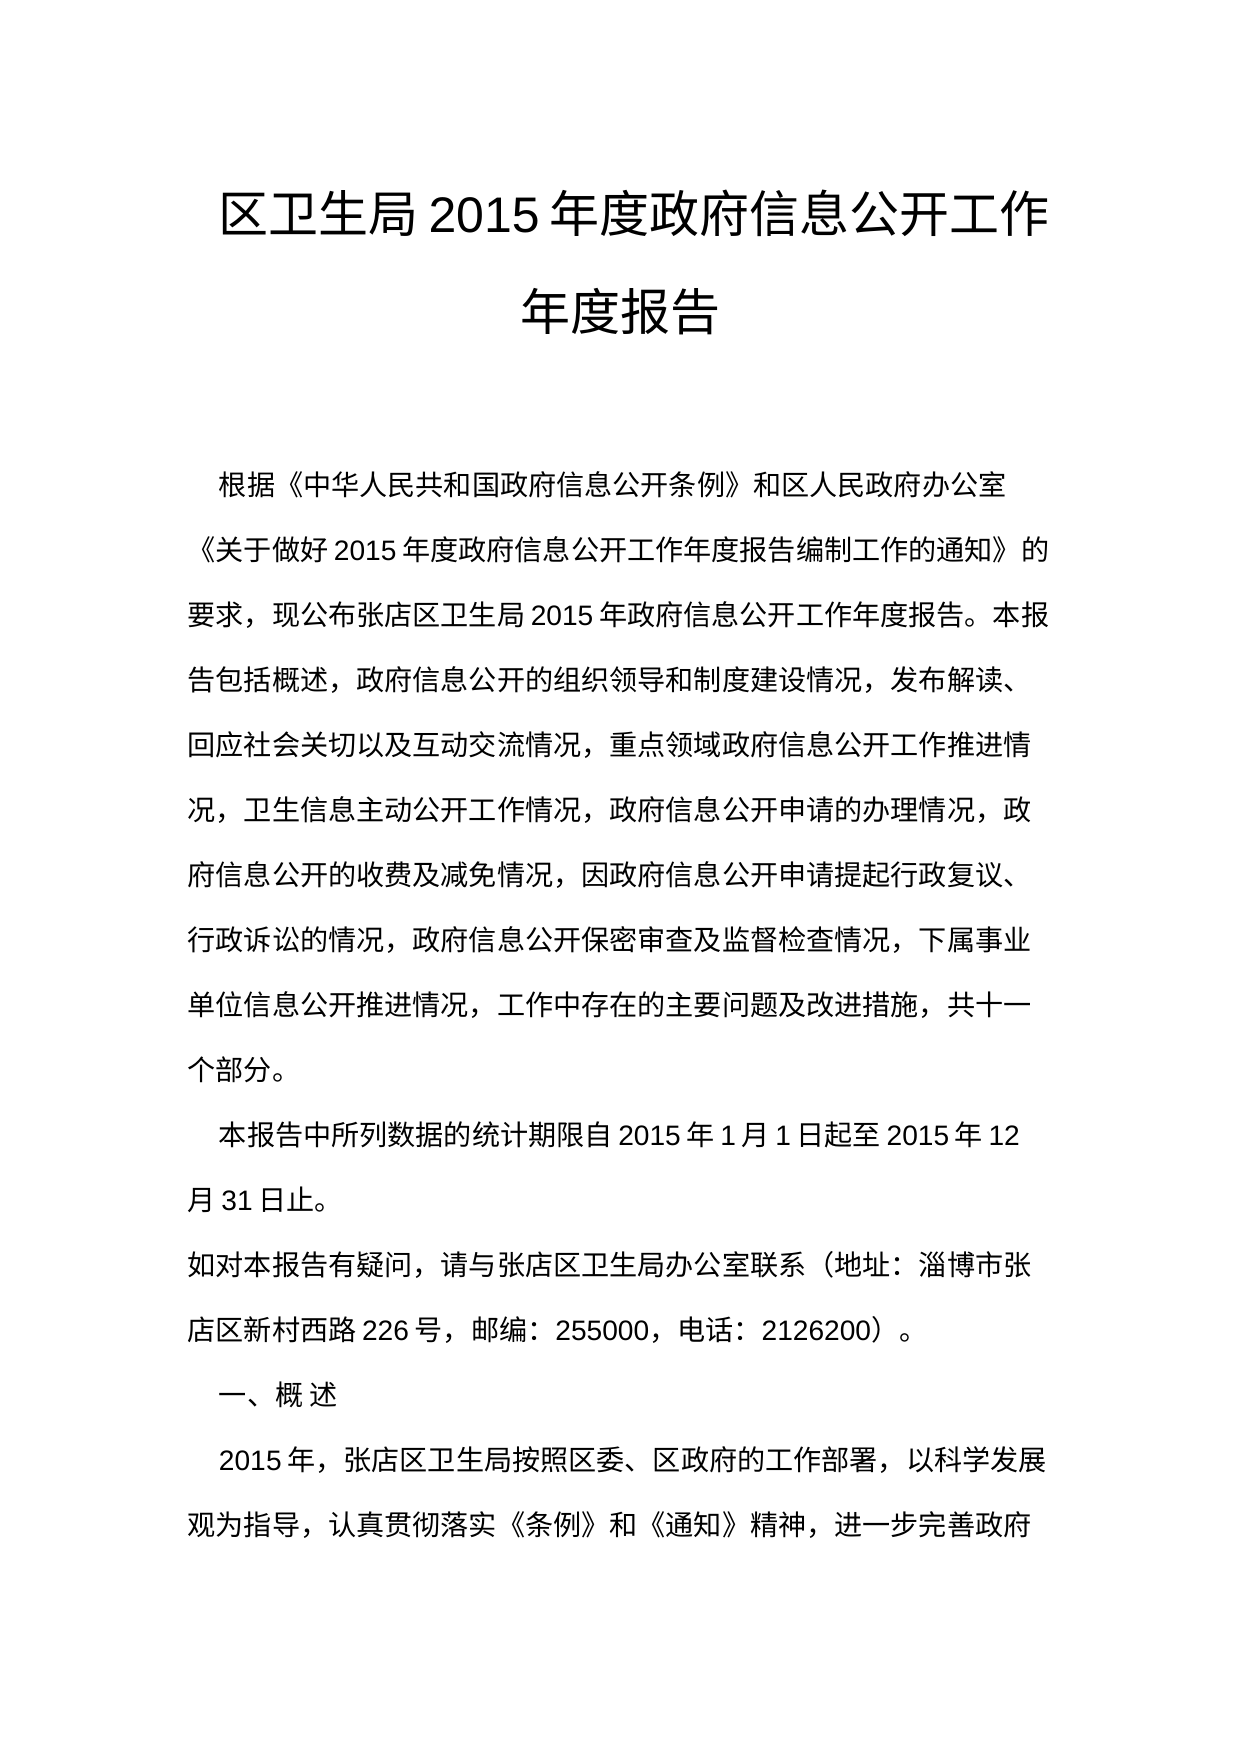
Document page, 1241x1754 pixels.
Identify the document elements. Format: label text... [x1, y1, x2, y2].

text 区卫生局2015年度政府信息公开工作年度报告 [187, 162, 1053, 357]
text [187, 386, 1053, 1556]
